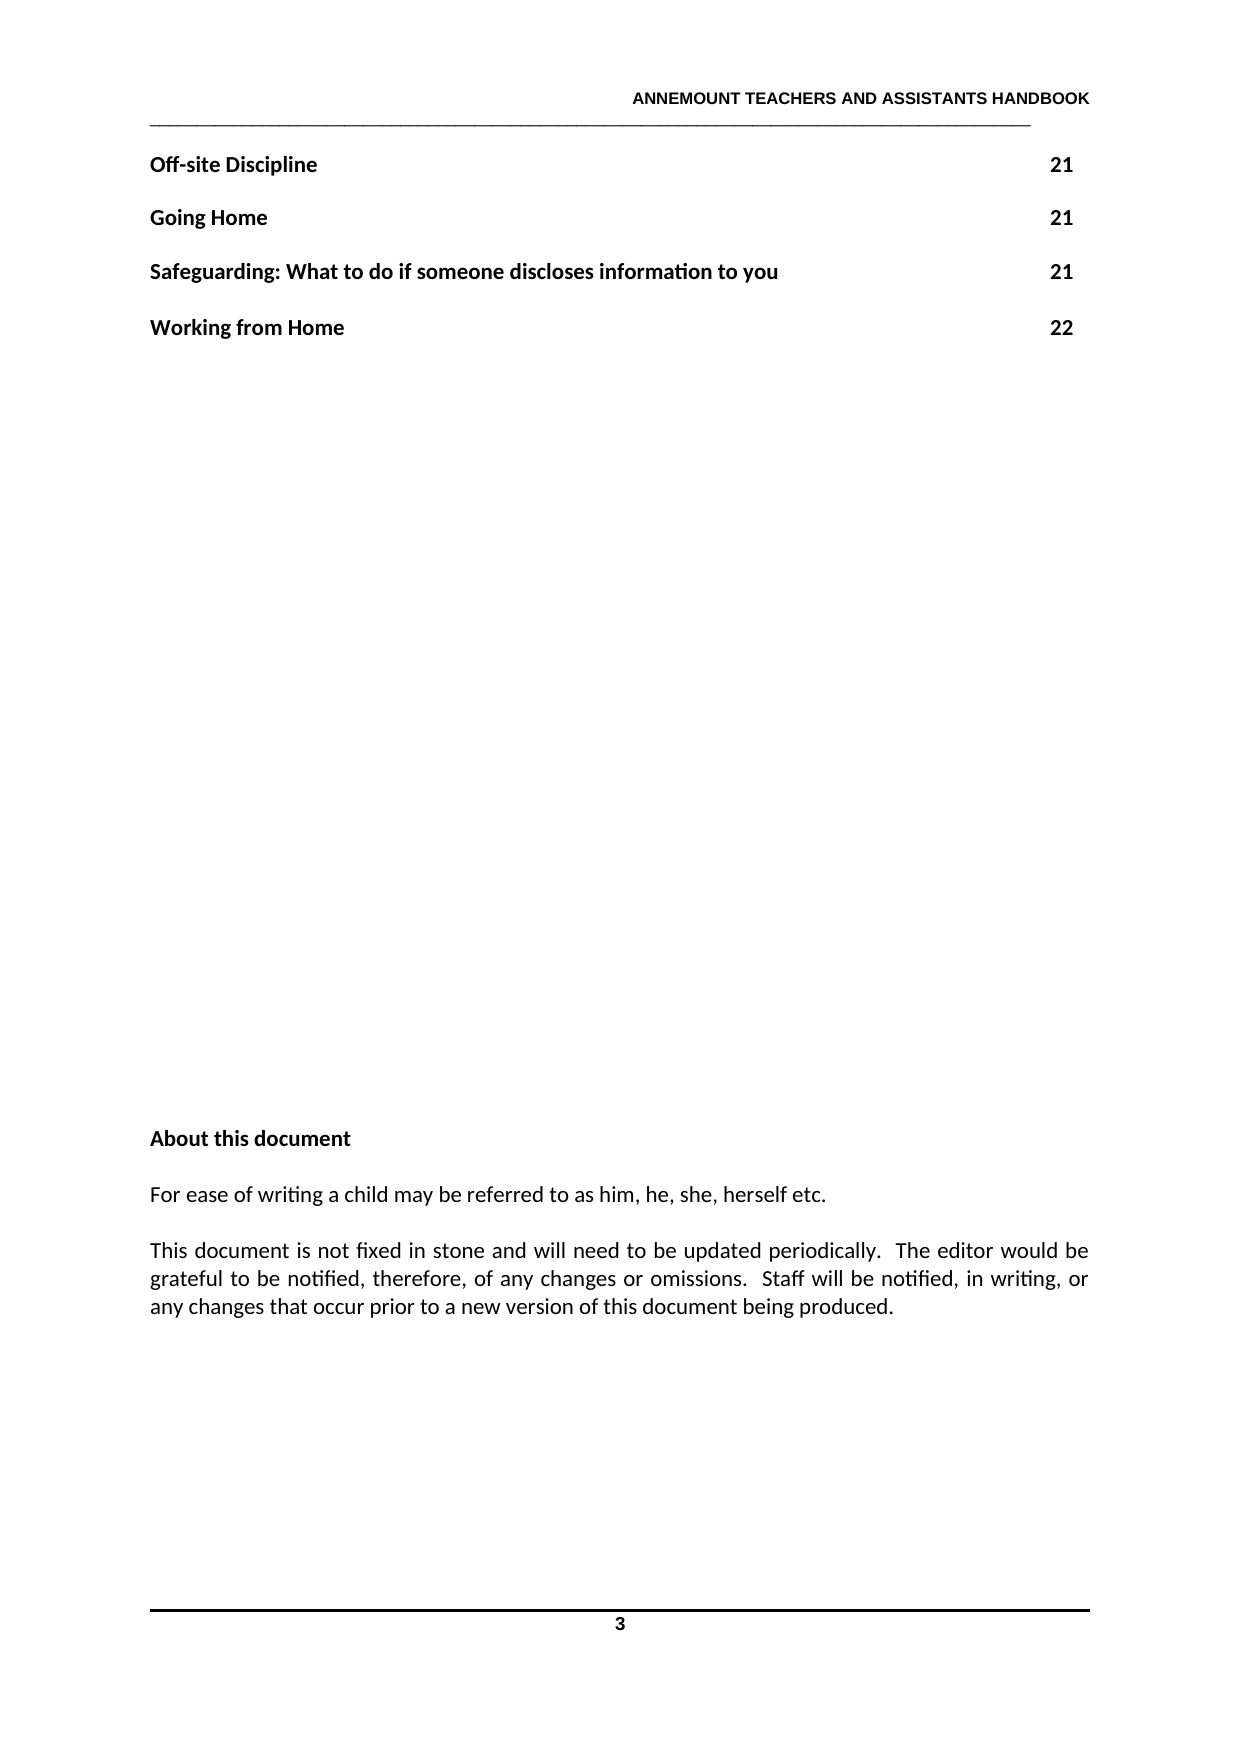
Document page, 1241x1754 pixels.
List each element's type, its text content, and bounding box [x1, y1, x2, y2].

text For ease of writing a child may be referred to as him, he, she, herself etc. [150, 1180, 1090, 1208]
text Going Home 21 [150, 203, 1090, 231]
text This document is not fixed in stone and will need to be updated periodically. The editor would be grateful to be notified, therefore, of any changes or omissions. Staff will be notified, in writing, or any changes that occur prior to a new version of this document being produced. [150, 1236, 1090, 1321]
text Working from Home 22 [150, 313, 1090, 341]
subtitle About this document [150, 1124, 1090, 1152]
text Off-site Discipline 21 [150, 150, 1090, 178]
text Safeguarding: What to do if someone discloses information to you 21 [150, 257, 1090, 285]
